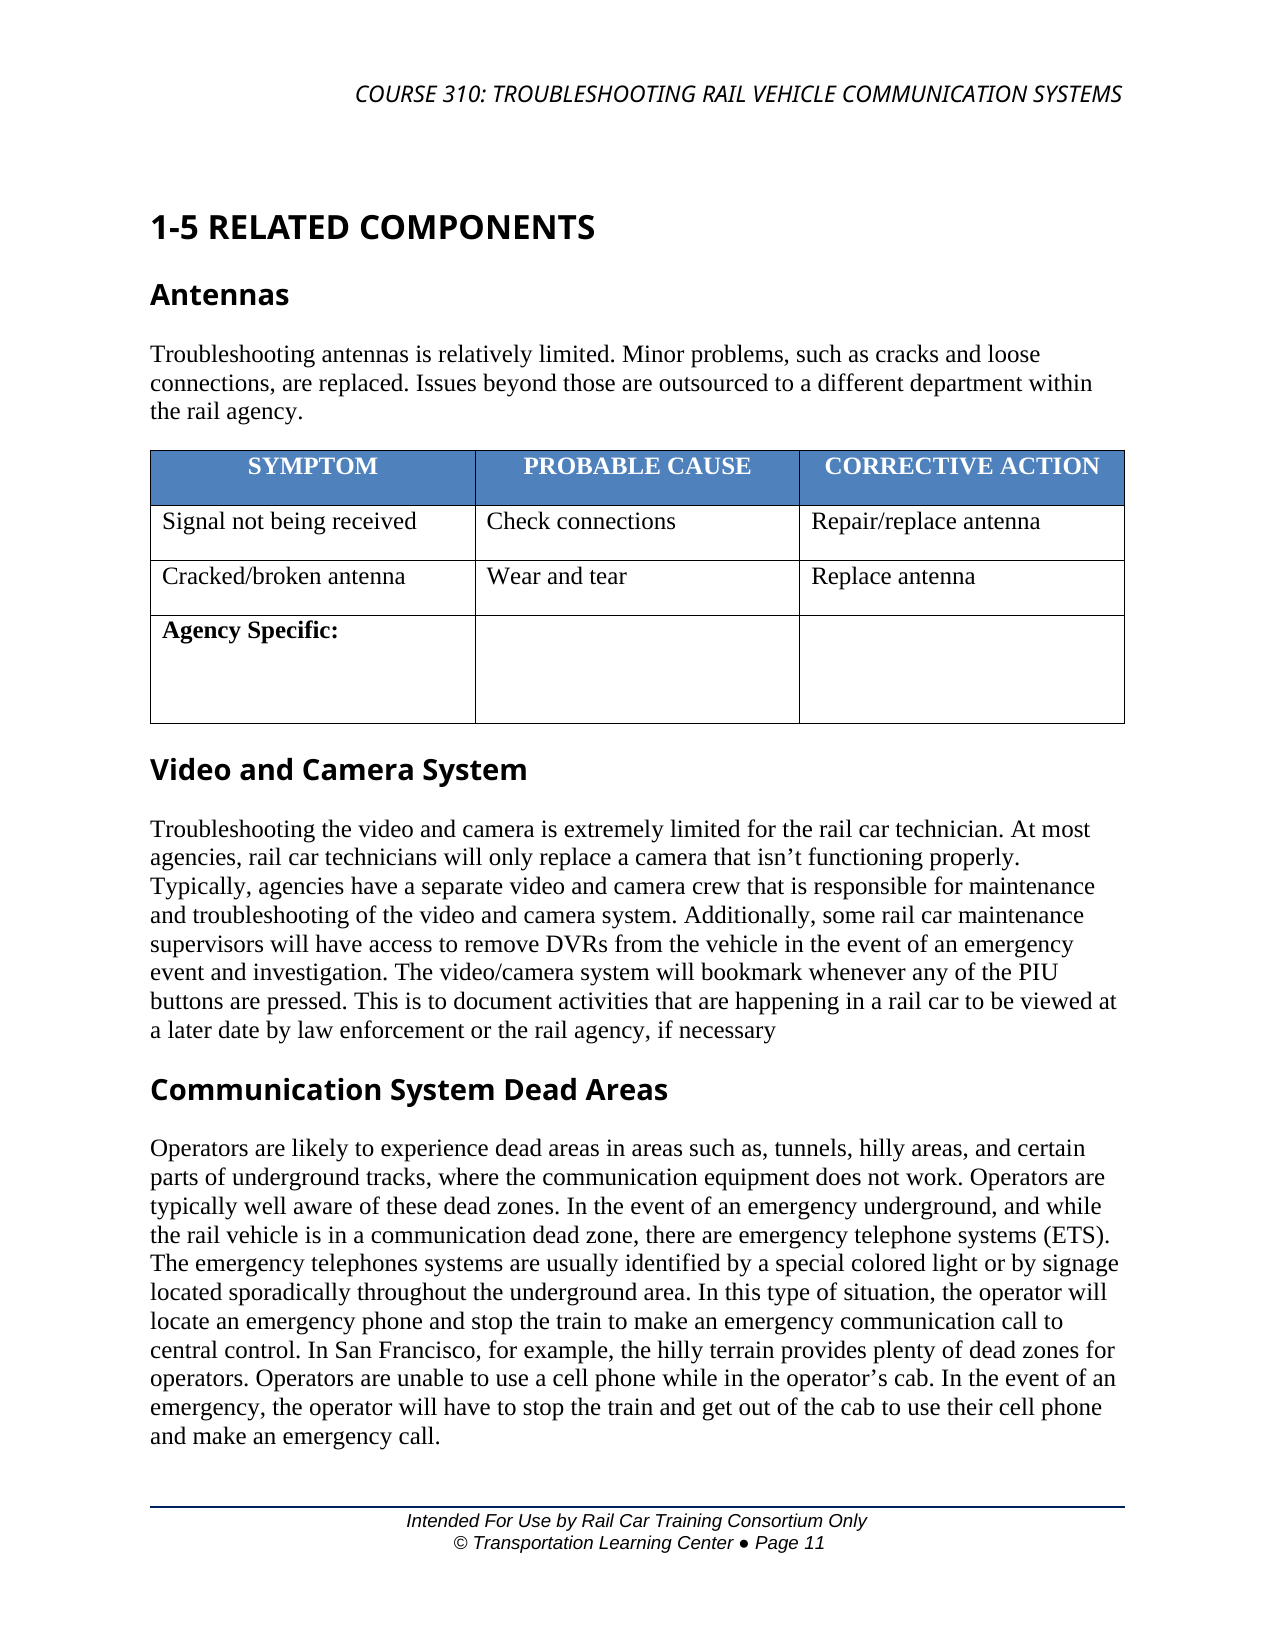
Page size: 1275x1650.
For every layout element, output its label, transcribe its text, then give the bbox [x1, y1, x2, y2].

subtitle Video and Camera System [150, 749, 1125, 789]
table_cell [800, 616, 1124, 723]
text Troubleshooting the video and camera is extremely limited for the rail car technician. At most agencies, rail car technicians will only replace a camera that isn’t functioning properly. Typically, agencies have a separate video and camera crew that is responsible for maintenance and troubleshooting of the video and camera system. Additionally, some rail car maintenance supervisors will have access to remove DVRs from the vehicle in the event of an emergency event and investigation. The video/camera system will bookmark whenever any of the PIU buttons are pressed. This is to document activities that are happening in a rail car to be viewed at a later date by law enforcement or the rail agency, if necessary [150, 814, 1125, 1044]
table_cell Signal not being received [151, 506, 475, 560]
subtitle Communication System Dead Areas [150, 1069, 1125, 1108]
title 1-5 related components [150, 204, 1125, 249]
table_header SYMPTOM [151, 451, 475, 505]
subtitle Antennas [150, 274, 1125, 314]
table_header CORRECTIVE ACTION [800, 451, 1124, 505]
table_cell Wear and tear [476, 561, 799, 614]
table_cell Cracked/broken antenna [151, 561, 475, 614]
table_cell Check connections [476, 506, 799, 560]
table_cell Replace antenna [800, 561, 1124, 614]
table_cell Repair/replace antenna [800, 506, 1124, 560]
table_cell Agency Specific: [151, 616, 475, 723]
text Troubleshooting antennas is relatively limited. Minor problems, such as cracks and loose connections, are replaced. Issues beyond those are outsourced to a different department within the rail agency. [150, 339, 1125, 425]
text Operators are likely to experience dead areas in areas such as, tunnels, hilly areas, and certain parts of underground tracks, where the communication equipment does not work. Operators are typically well aware of these dead zones. In the event of an emergency underground, and while the rail vehicle is in a communication dead zone, there are emergency telephone systems (ETS). The emergency telephones systems are usually identified by a special colored light or by signage located sporadically throughout the underground area. In this type of situation, the operator will locate an emergency phone and stop the train to make an emergency communication call to central control. In San Francisco, for example, the hilly terrain provides plenty of dead zones for operators. Operators are unable to use a cell phone while in the operator’s cab. In the event of an emergency, the operator will have to stop the train and get out of the cab to use their cell phone and make an emergency call. [150, 1133, 1125, 1450]
table_header PROBABLE CAUSE [476, 451, 799, 505]
table_cell [476, 616, 799, 723]
